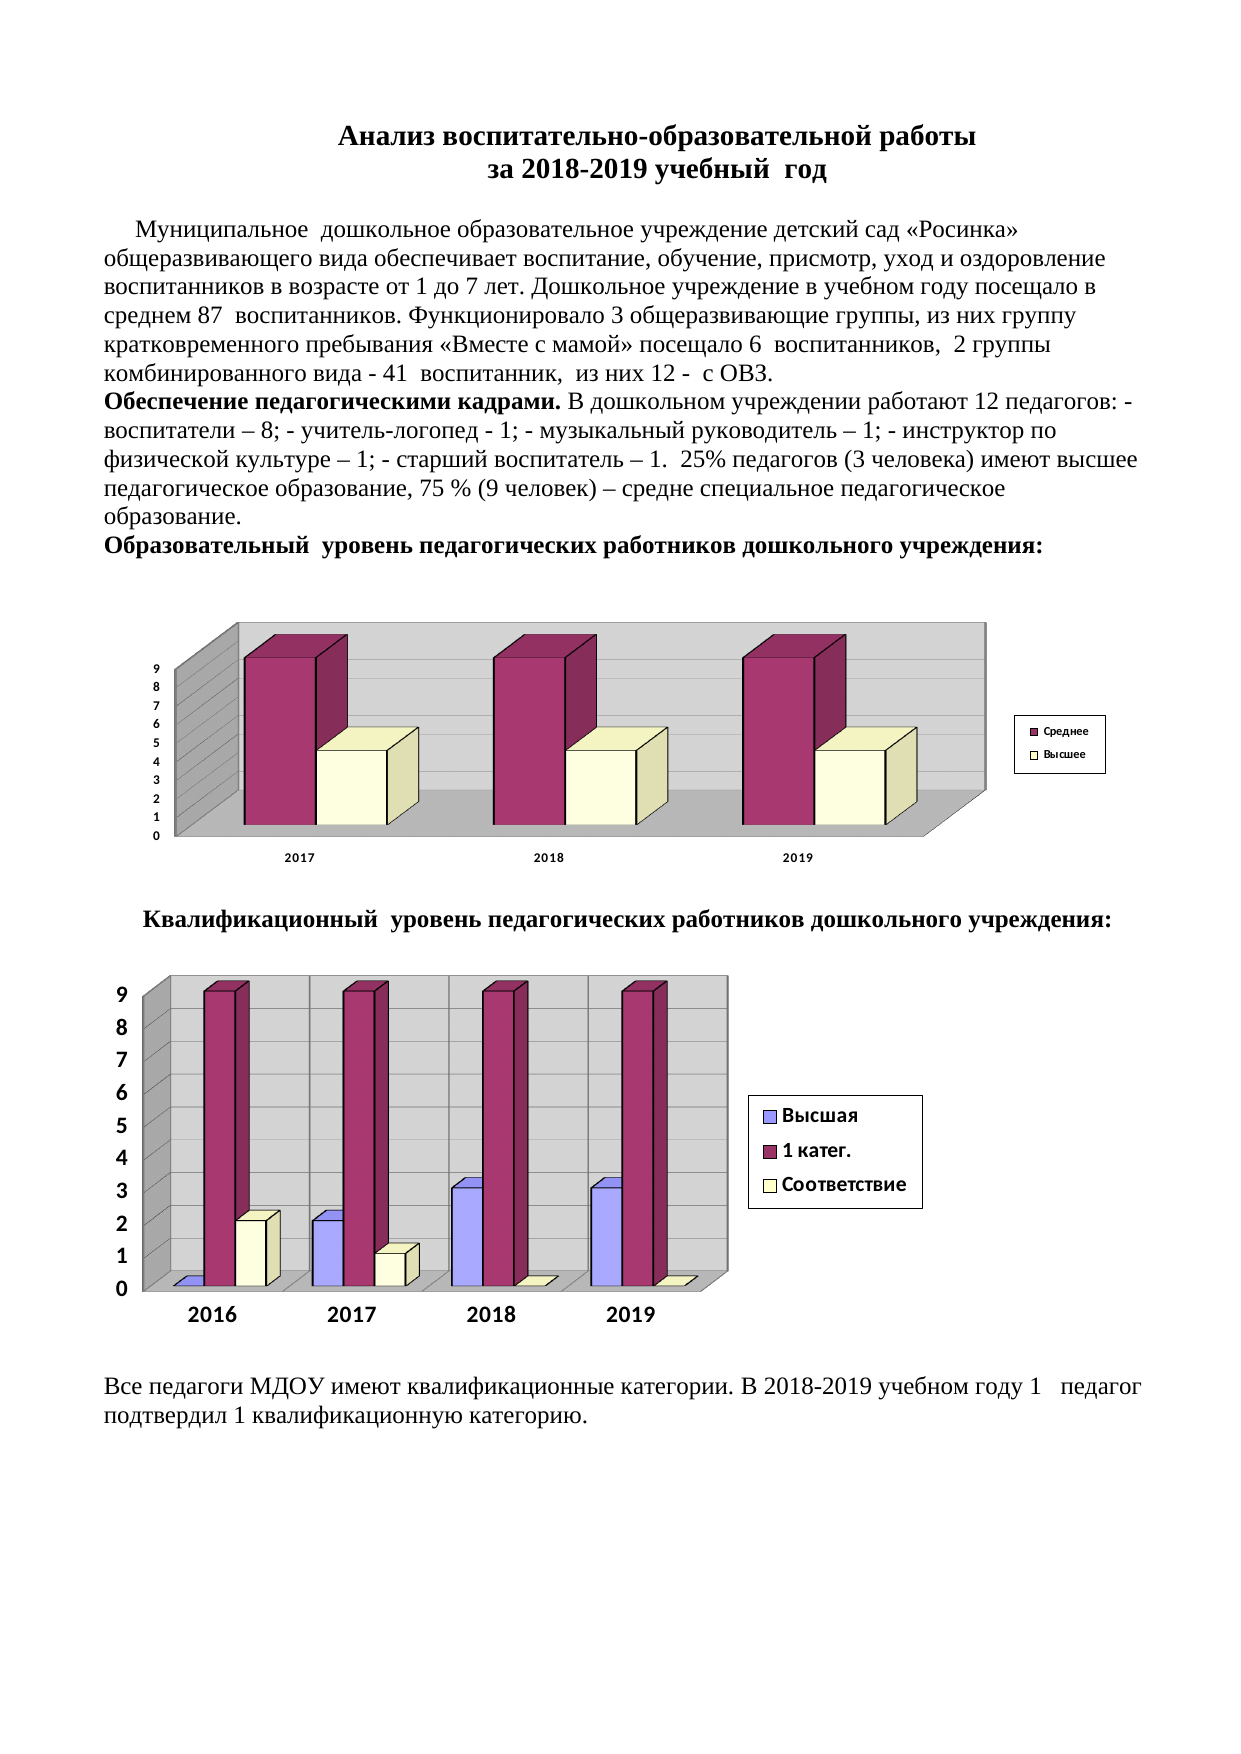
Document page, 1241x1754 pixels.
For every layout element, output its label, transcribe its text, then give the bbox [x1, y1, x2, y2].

text Образовательный уровень педагогических работников дошкольного учреждения: [103, 530, 1152, 559]
text за 2018-2019 учебный год [162, 152, 1152, 185]
text Анализ воспитательно-образовательной работы [162, 118, 1152, 152]
text Муниципальное дошкольное образовательное учреждение детский сад «Росинка» общеразвивающего вида обеспечивает воспитание, обучение, присмотр, уход и оздоровление воспитанников в возрасте от 1 до 7 лет. Дошкольное учреждение в учебном году посещало в среднем 87 воспитанников. Функционировало 3 общеразвивающие группы, из них группу кратковременного пребывания «Вместе с мамой» посещало 6 воспитанников, 2 группы комбинированного вида - 41 воспитанник, из них 12 - с ОВЗ. [103, 214, 1152, 386]
text Квалификационный уровень педагогических работников дошкольного учреждения: [103, 904, 1152, 933]
text Все педагоги МДОУ имеют квалификационные категории. В 2018-2019 учебном году 1 педагог подтвердил 1 квалификационную категорию. [103, 1371, 1152, 1428]
text Обеспечение педагогическими кадрами. В дошкольном учреждении работают 12 педагогов: - воспитатели – 8; - учитель-логопед - 1; - музыкальный руководитель – 1; - инструктор по физической культуре – 1; - старший воспитатель – 1. 25% педагогов (3 человека) имеют высшее педагогическое образование, 75 % (9 человек) – средне специальное педагогическое образование. [103, 386, 1152, 530]
